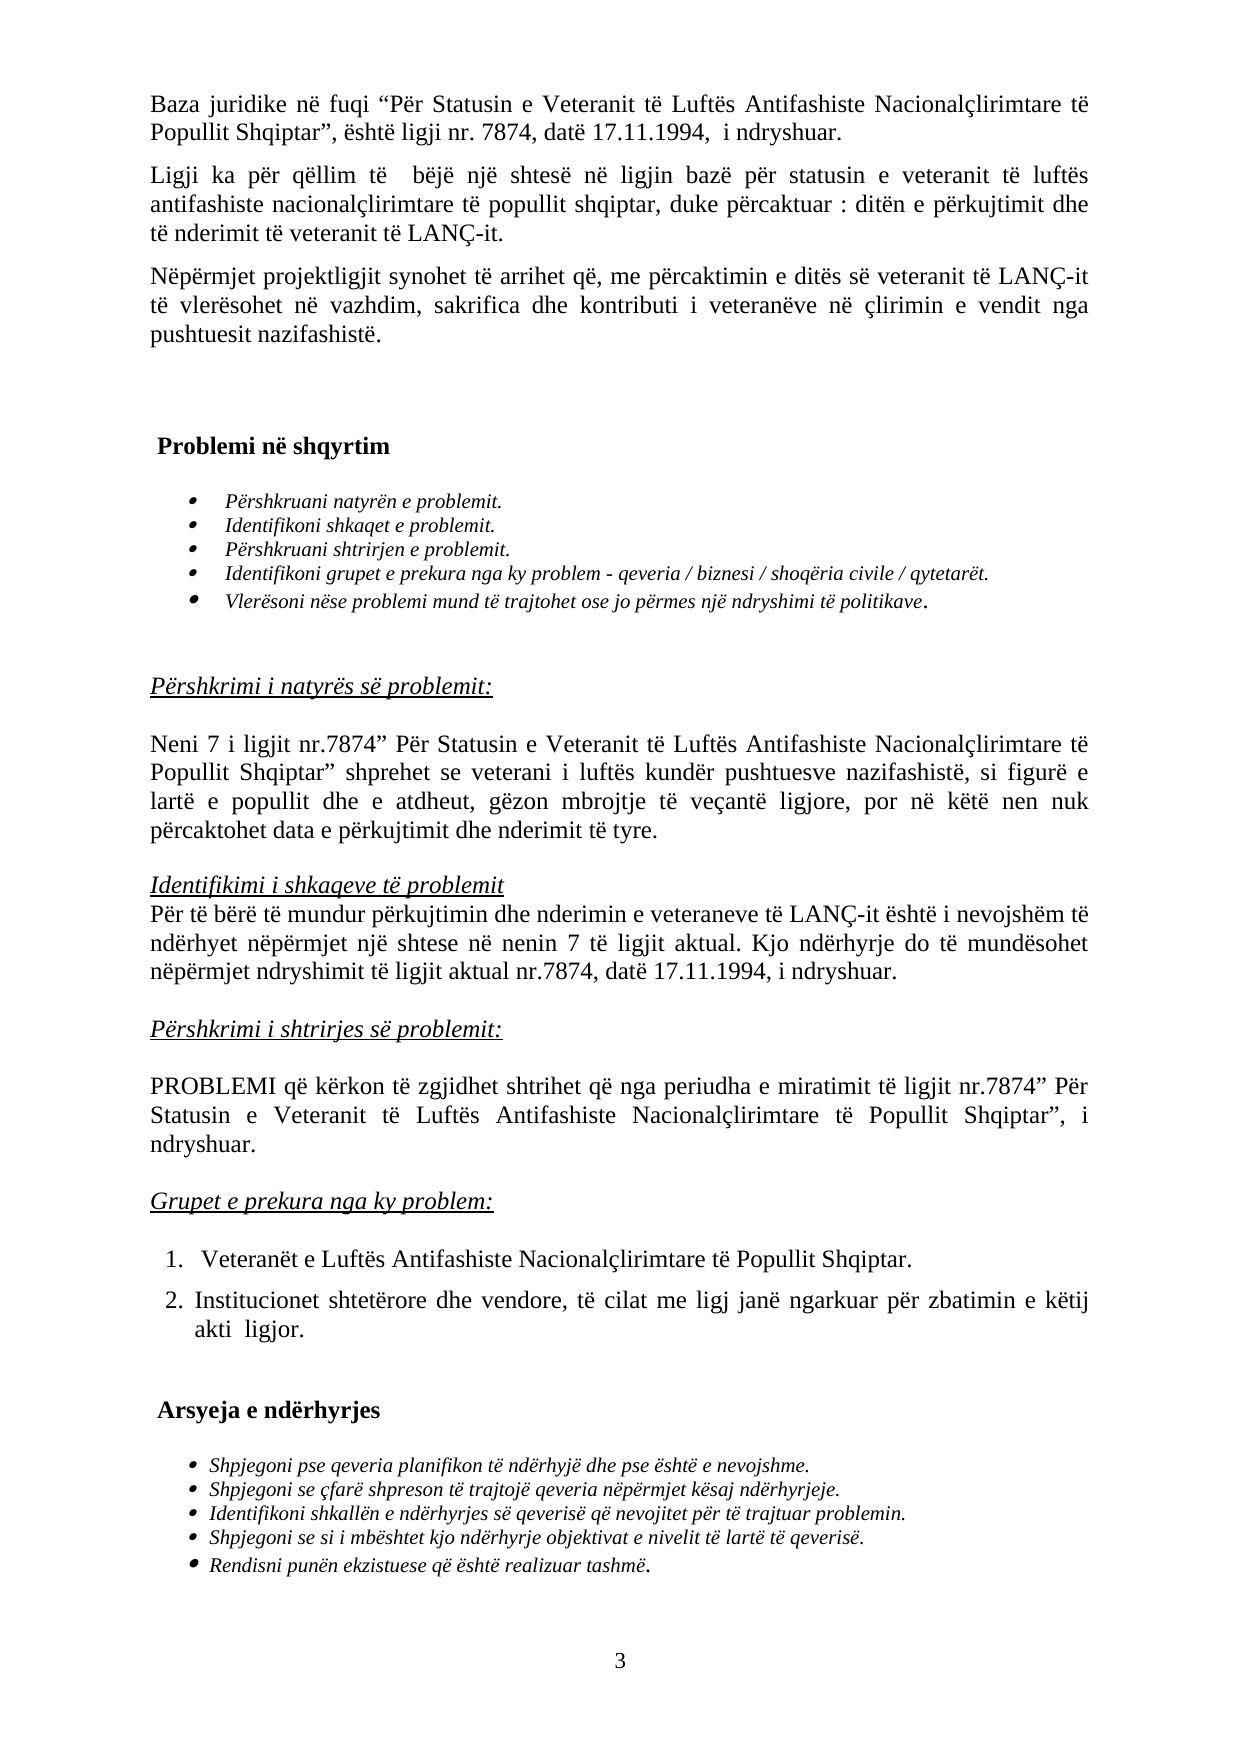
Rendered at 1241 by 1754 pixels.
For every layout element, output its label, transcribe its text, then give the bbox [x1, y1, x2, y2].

text Identifikimi i shkaqeve të problemit [150, 870, 1090, 899]
text Neni 7 i ligjit nr.7874” Për Statusin e Veteranit të Luftës Antifashiste Nacionalçlirimtare të Popullit Shqiptar” shprehet se veterani i luftës kundër pushtuesve nazifashistë, si figurë e lartë e popullit dhe e atdheut, gëzon mbrojtje të veçantë ligjore, por në këtë nen nuk përcaktohet data e përkujtimit dhe nderimit të tyre. [150, 729, 1090, 844]
subtitle Arsyeja e ndërhyrjes [150, 1396, 1090, 1424]
list Përshkruani natyrën e problemit. [187, 489, 1090, 513]
text PROBLEMI që kërkon të zgjidhet shtrihet që nga periudha e miratimit të ligjit nr.7874” Për Statusin e Veteranit të Luftës Antifashiste Nacionalçlirimtare të Popullit Shqiptar”, i ndryshuar. [150, 1071, 1090, 1158]
list Përshkruani shtrirjen e problemit. [187, 537, 1090, 561]
list Vlerësoni nëse problemi mund të trajtohet ose jo përmes një ndryshimi të politikave. [187, 585, 1090, 614]
text Nëpërmjet projektligjit synohet të arrihet që, me përcaktimin e ditës së veteranit të LANÇ-it të vlerësohet në vazhdim, sakrifica dhe kontributi i veteranëve në çlirimin e vendit nga pushtuesit nazifashistë. [150, 261, 1090, 347]
list Shpjegoni se çfarë shpreson të trajtojë qeveria nëpërmjet kësaj ndërhyrjeje. [187, 1477, 1090, 1501]
text Baza juridike në fuqi “Për Statusin e Veteranit të Luftës Antifashiste Nacionalçlirimtare të Popullit Shqiptar”, është ligji nr. 7874, datë 17.11.1994, i ndryshuar. [150, 89, 1090, 146]
text Ligji ka për qëllim të bëjë një shtesë në ligjin bazë për statusin e veteranit të luftës antifashiste nacionalçlirimtare të popullit shqiptar, duke përcaktuar : ditën e përkujtimit dhe të nderimit të veteranit të LANÇ-it. [150, 161, 1090, 247]
list Identifikoni shkaqet e problemit. [187, 513, 1090, 537]
text Përshkrimi i natyrës së problemit: [150, 671, 1090, 700]
text Grupet e prekura nga ky problem: [150, 1186, 1090, 1215]
list Institucionet shtetërore dhe vendore, të cilat me ligj janë ngarkuar për zbatimin e këtij akti ligjor. [165, 1285, 1090, 1343]
text Për të bërë të mundur përkujtimin dhe nderimin e veteraneve të LANÇ-it është i nevojshëm të ndërhyet nëpërmjet një shtese në nenin 7 të ligjit aktual. Kjo ndërhyrje do të mundësohet nëpërmjet ndryshimit të ligjit aktual nr.7874, datë 17.11.1994, i ndryshuar. [150, 899, 1090, 985]
list Identifikoni grupet e prekura nga ky problem - qeveria / biznesi / shoqëria civile / qytetarët. [187, 561, 1090, 585]
list Veteranët e Luftës Antifashiste Nacionalçlirimtare të Popullit Shqiptar. [165, 1244, 1090, 1273]
text Përshkrimi i shtrirjes së problemit: [150, 1014, 1090, 1043]
list Shpjegoni pse qeveria planifikon të ndërhyjë dhe pse është e nevojshme. [187, 1453, 1090, 1477]
list Shpjegoni se si i mbështet kjo ndërhyrje objektivat e nivelit të lartë të qeverisë. [187, 1525, 1090, 1549]
list Identifikoni shkallën e ndërhyrjes së qeverisë që nevojitet për të trajtuar problemin. [187, 1501, 1090, 1525]
subtitle Problemi në shqyrtim [150, 431, 1090, 460]
list Rendisni punën ekzistuese që është realizuar tashmë. [187, 1549, 1090, 1578]
